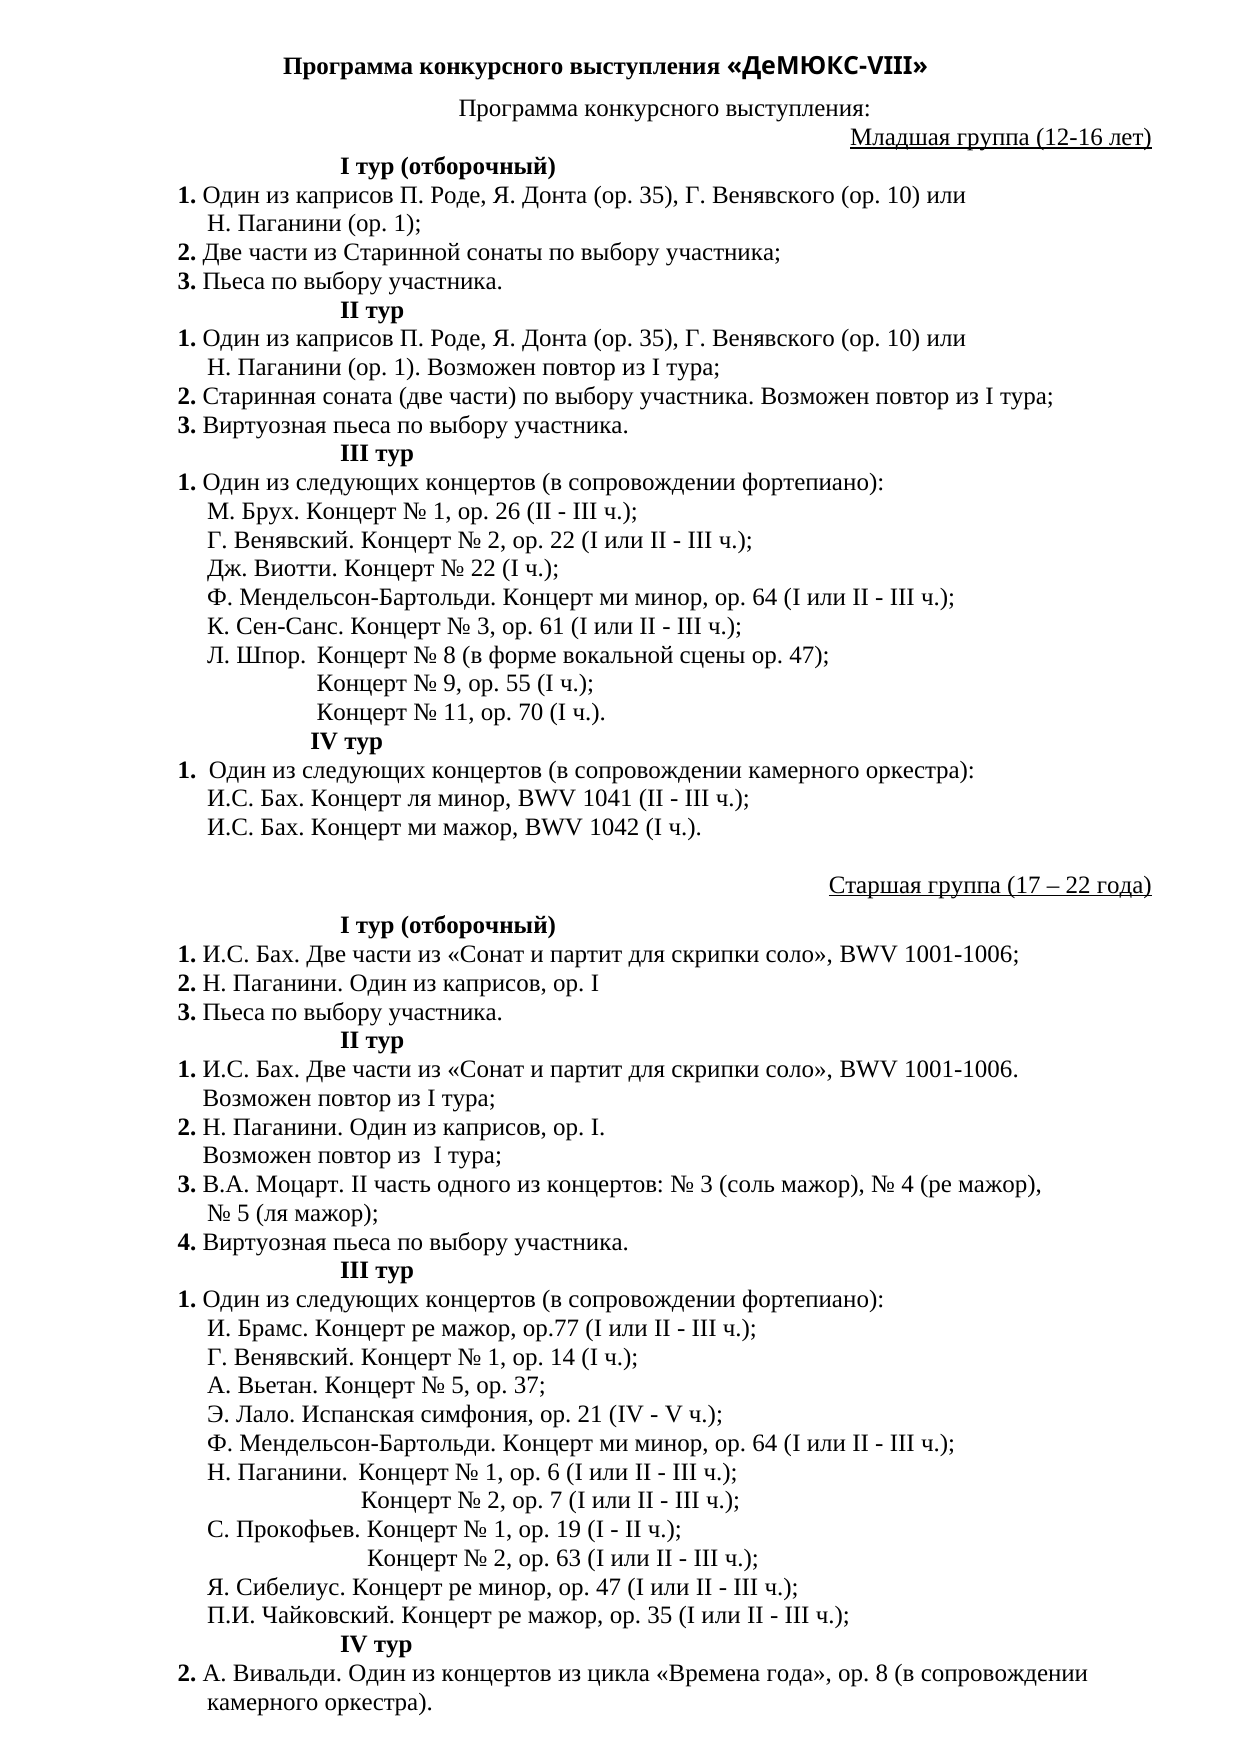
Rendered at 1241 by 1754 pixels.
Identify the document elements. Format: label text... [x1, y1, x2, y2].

text 1. Один из следующих концертов (в сопровождении фортепиано): [177, 467, 1152, 496]
text Дж. Виотти. Концерт № 22 (I ч.); [207, 553, 1152, 582]
text Концерт № 9, ор. 55 (I ч.); [310, 668, 1152, 697]
text Л. Шпор. Концерт № 8 (в форме вокальной сцены ор. 47); [207, 640, 1152, 668]
text 1. Один из следующих концертов (в сопровождении фортепиано): [177, 1284, 1152, 1313]
text 2. Старинная соната (две части) по выбору участника. Возможен повтор из I тура; [177, 381, 1152, 410]
text М. Брух. Концерт № 1, ор. 26 (II - III ч.); [207, 496, 1152, 525]
text Н. Паганини. Концерт № 1, ор. 6 (I или II - III ч.); [207, 1457, 1152, 1486]
text 2. Две части из Старинной сонаты по выбору участника; [177, 237, 1152, 266]
text Программа конкурсного выступления: [177, 93, 1152, 122]
text Концерт № 11, ор. 70 (I ч.). [310, 697, 1152, 726]
text 1. И.С. Бах. Две части из «Сонат и партит для скрипки соло», BWV 1001-1006; [177, 939, 1152, 968]
text 3. В.А. Моцарт. II часть одного из концертов: № 3 (соль мажор), № 4 (ре мажор), № 5 (ля мажор); [177, 1169, 1152, 1227]
text 2. Н. Паганини. Один из каприсов, ор. I. [177, 1112, 1152, 1141]
text Старшая группа (17 – 22 года) [177, 870, 1152, 898]
text 1. Один из каприсов П. Роде, Я. Донта (ор. 35), Г. Венявского (ор. 10) или Н. Паганини (ор. 1); [177, 180, 1152, 237]
text III тур [340, 438, 1152, 467]
text Программа конкурсного выступления «ДеМЮКС-VIII» [59, 47, 1152, 82]
text IV тур [340, 1629, 1152, 1658]
text 3. Пьеса по выбору участника. [177, 997, 1152, 1026]
text II тур [340, 295, 1152, 323]
text Концерт № 2, ор. 7 (I или II - III ч.); [354, 1486, 1152, 1514]
text Я. Сибелиус. Концерт ре минор, ор. 47 (I или II - III ч.); [207, 1572, 1152, 1601]
text 1. Один из каприсов П. Роде, Я. Донта (ор. 35), Г. Венявского (ор. 10) или Н. Паганини (ор. 1). Возможен повтор из I тура; [177, 323, 1152, 381]
text К. Сен-Санс. Концерт № 3, ор. 61 (I или II - III ч.); [207, 611, 1152, 640]
text I тур (отборочный) [340, 151, 1152, 180]
text 3. Виртуозная пьеса по выбору участника. [177, 410, 1152, 438]
text 4. Виртуозная пьеса по выбору участника. [177, 1227, 1152, 1256]
text И.С. Бах. Концерт ля минор, BWV 1041 (II - III ч.); [207, 783, 1152, 812]
text Г. Венявский. Концерт № 2, ор. 22 (I или II - III ч.); [207, 525, 1152, 553]
text И.С. Бах. Концерт ми мажор, BWV 1042 (I ч.). [207, 812, 1152, 841]
text С. Прокофьев. Концерт № 1, ор. 19 (I - II ч.); [207, 1514, 1152, 1543]
text I тур (отборочный) [340, 911, 1152, 939]
text 2. Н. Паганини. Один из каприсов, ор. I [177, 968, 1152, 997]
text Ф. Мендельсон-Бартольди. Концерт ми минор, ор. 64 (I или II - III ч.); [207, 1428, 1152, 1457]
text IV тур [310, 726, 1152, 755]
text П.И. Чайковский. Концерт ре мажор, op. 35 (I или II - III ч.); [207, 1601, 1152, 1629]
text Ф. Мендельсон-Бартольди. Концерт ми минор, ор. 64 (I или II - III ч.); [207, 582, 1152, 611]
text Э. Лало. Испанская симфония, ор. 21 (IV - V ч.); [207, 1399, 1152, 1428]
text III тур [340, 1256, 1152, 1284]
text Возможен повтор из I тура; [177, 1141, 1152, 1169]
text 2. А. Вивальди. Один из концертов из цикла «Времена года», ор. 8 (в сопровождении камерного оркестра). [177, 1658, 1152, 1716]
text Г. Венявский. Концерт № 1, ор. 14 (I ч.); [207, 1342, 1152, 1371]
text 1. Один из следующих концертов (в сопровождении камерного оркестра): [177, 755, 1152, 783]
text И. Брамс. Концерт ре мажор, ор.77 (I или II - III ч.); [207, 1313, 1152, 1342]
text А. Вьетан. Концерт № 5, ор. 37; [207, 1371, 1152, 1399]
text Возможен повтор из I тура; [177, 1083, 1152, 1112]
text 3. Пьеса по выбору участника. [177, 266, 1152, 295]
text Младшая группа (12-16 лет) [177, 122, 1152, 151]
text Концерт № 2, ор. 63 (I или II - III ч.); [354, 1543, 1152, 1572]
text II тур [340, 1026, 1152, 1054]
text 1. И.С. Бах. Две части из «Сонат и партит для скрипки соло», BWV 1001-1006. [177, 1054, 1152, 1083]
